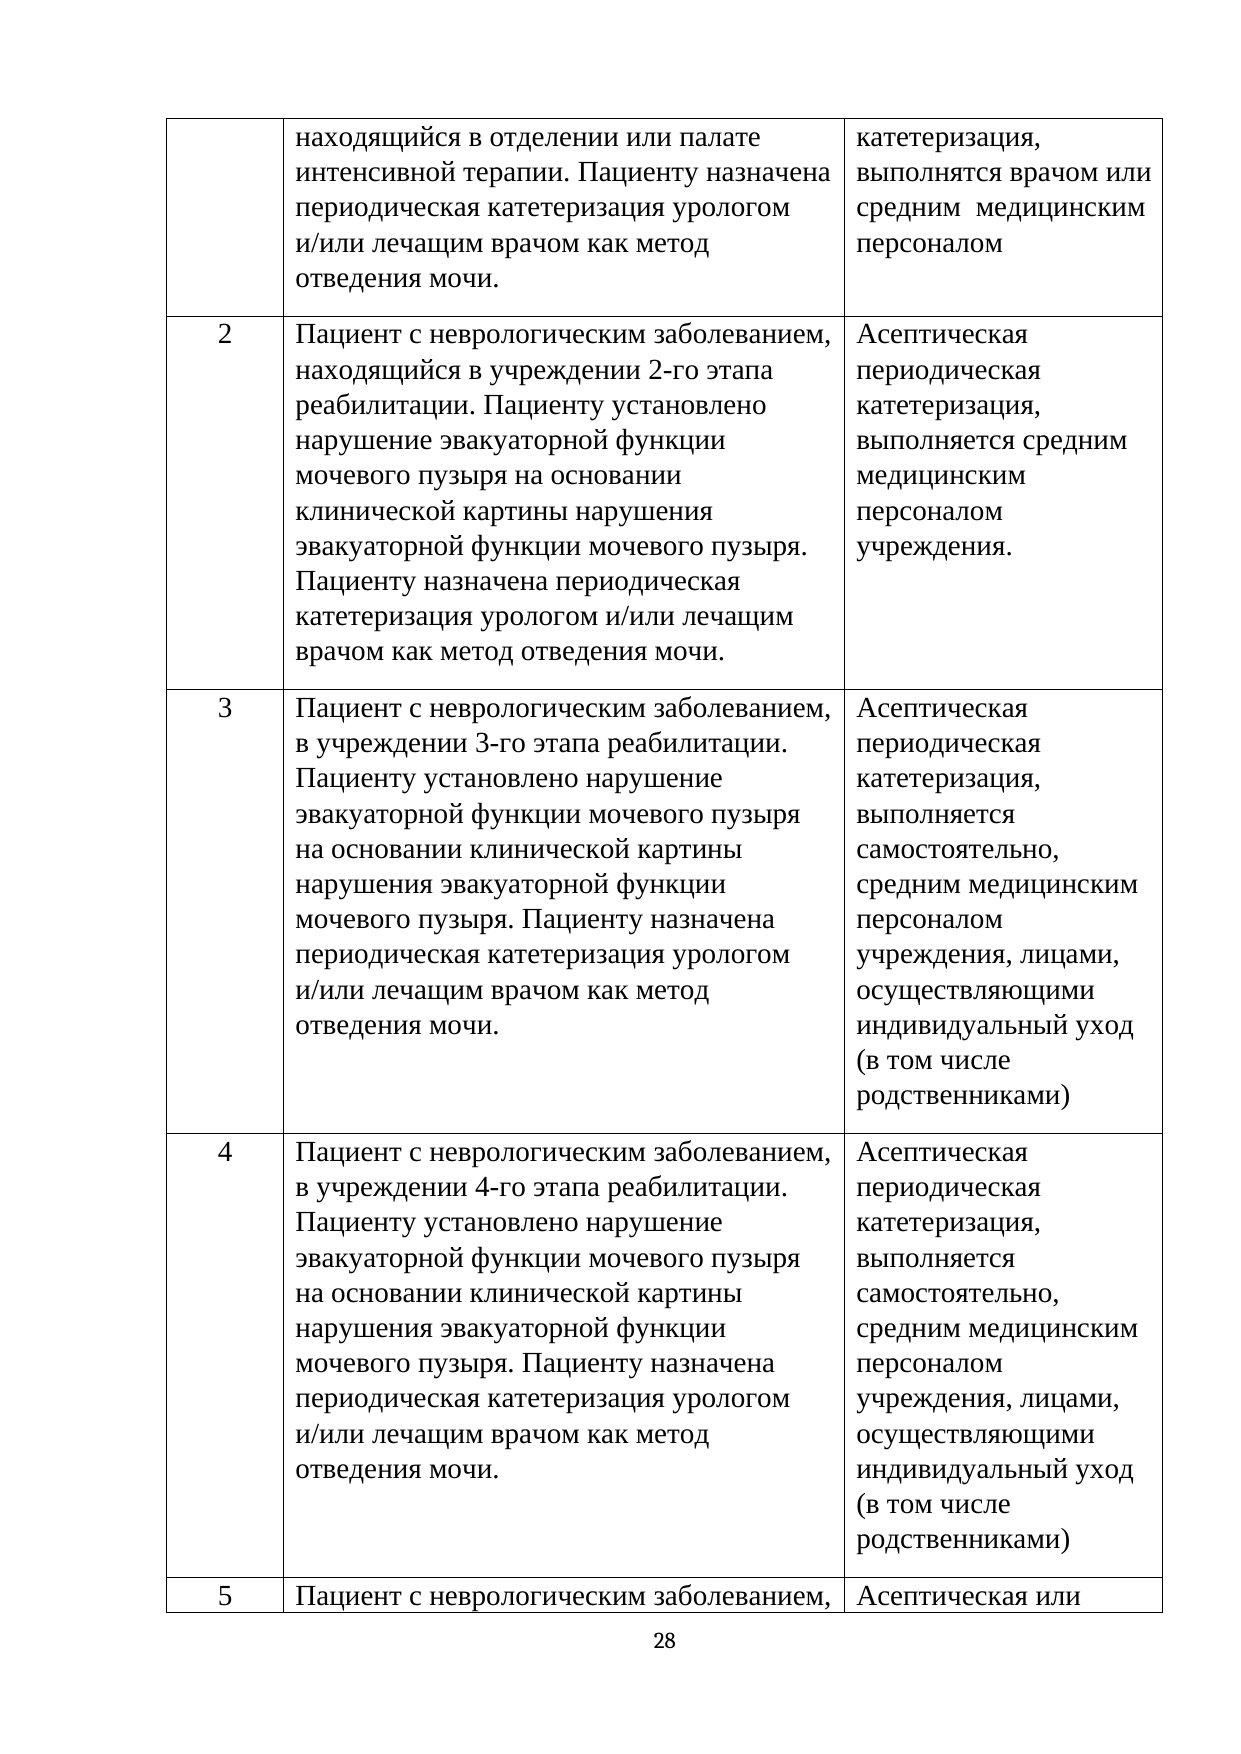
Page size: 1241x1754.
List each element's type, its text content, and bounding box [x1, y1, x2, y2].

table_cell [284, 1578, 844, 1612]
table_cell 4 [167, 1134, 283, 1577]
table_cell Асептическая периодическая катетеризация, выполняется самостоятельно, средним медицинским персоналом учреждения, лицами, осуществляющими индивидуальный уход (в том числе родственниками) [845, 690, 1162, 1133]
table_cell 1 [167, 119, 283, 316]
table_cell Пациент с неврологическим заболеванием, в учреждении 4-го этапа реабилитации. Пациенту установлено нарушение эвакуаторной функции мочевого пузыря на основании клинической картины нарушения эвакуаторной функции мочевого пузыря. Пациенту назначена периодическая катетеризация урологом и/или лечащим врачом как метод отведения мочи. [284, 1134, 844, 1577]
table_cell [845, 119, 1162, 316]
table_cell Асептическая периодическая катетеризация, выполняется самостоятельно, средним медицинским персоналом учреждения, лицами, осуществляющими индивидуальный уход (в том числе родственниками) [845, 1134, 1162, 1577]
table_cell 5 [167, 1578, 283, 1612]
table_cell 2 [167, 317, 283, 689]
table_cell Асептическая периодическая катетеризация, выполняется средним медицинским персоналом учреждения. [845, 317, 1162, 689]
table_cell 3 [167, 690, 283, 1133]
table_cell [284, 119, 844, 316]
table_cell Пациент с неврологическим заболеванием, находящийся в учреждении 2-го этапа реабилитации. Пациенту установлено нарушение эвакуаторной функции мочевого пузыря на основании клинической картины нарушения эвакуаторной функции мочевого пузыря. Пациенту назначена периодическая катетеризация урологом и/или лечащим врачом как метод отведения мочи. [284, 317, 844, 689]
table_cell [845, 1578, 1162, 1612]
table_cell Пациент с неврологическим заболеванием, в учреждении 3-го этапа реабилитации. Пациенту установлено нарушение эвакуаторной функции мочевого пузыря на основании клинической картины нарушения эвакуаторной функции мочевого пузыря. Пациенту назначена периодическая катетеризация урологом и/или лечащим врачом как метод отведения мочи. [284, 690, 844, 1133]
